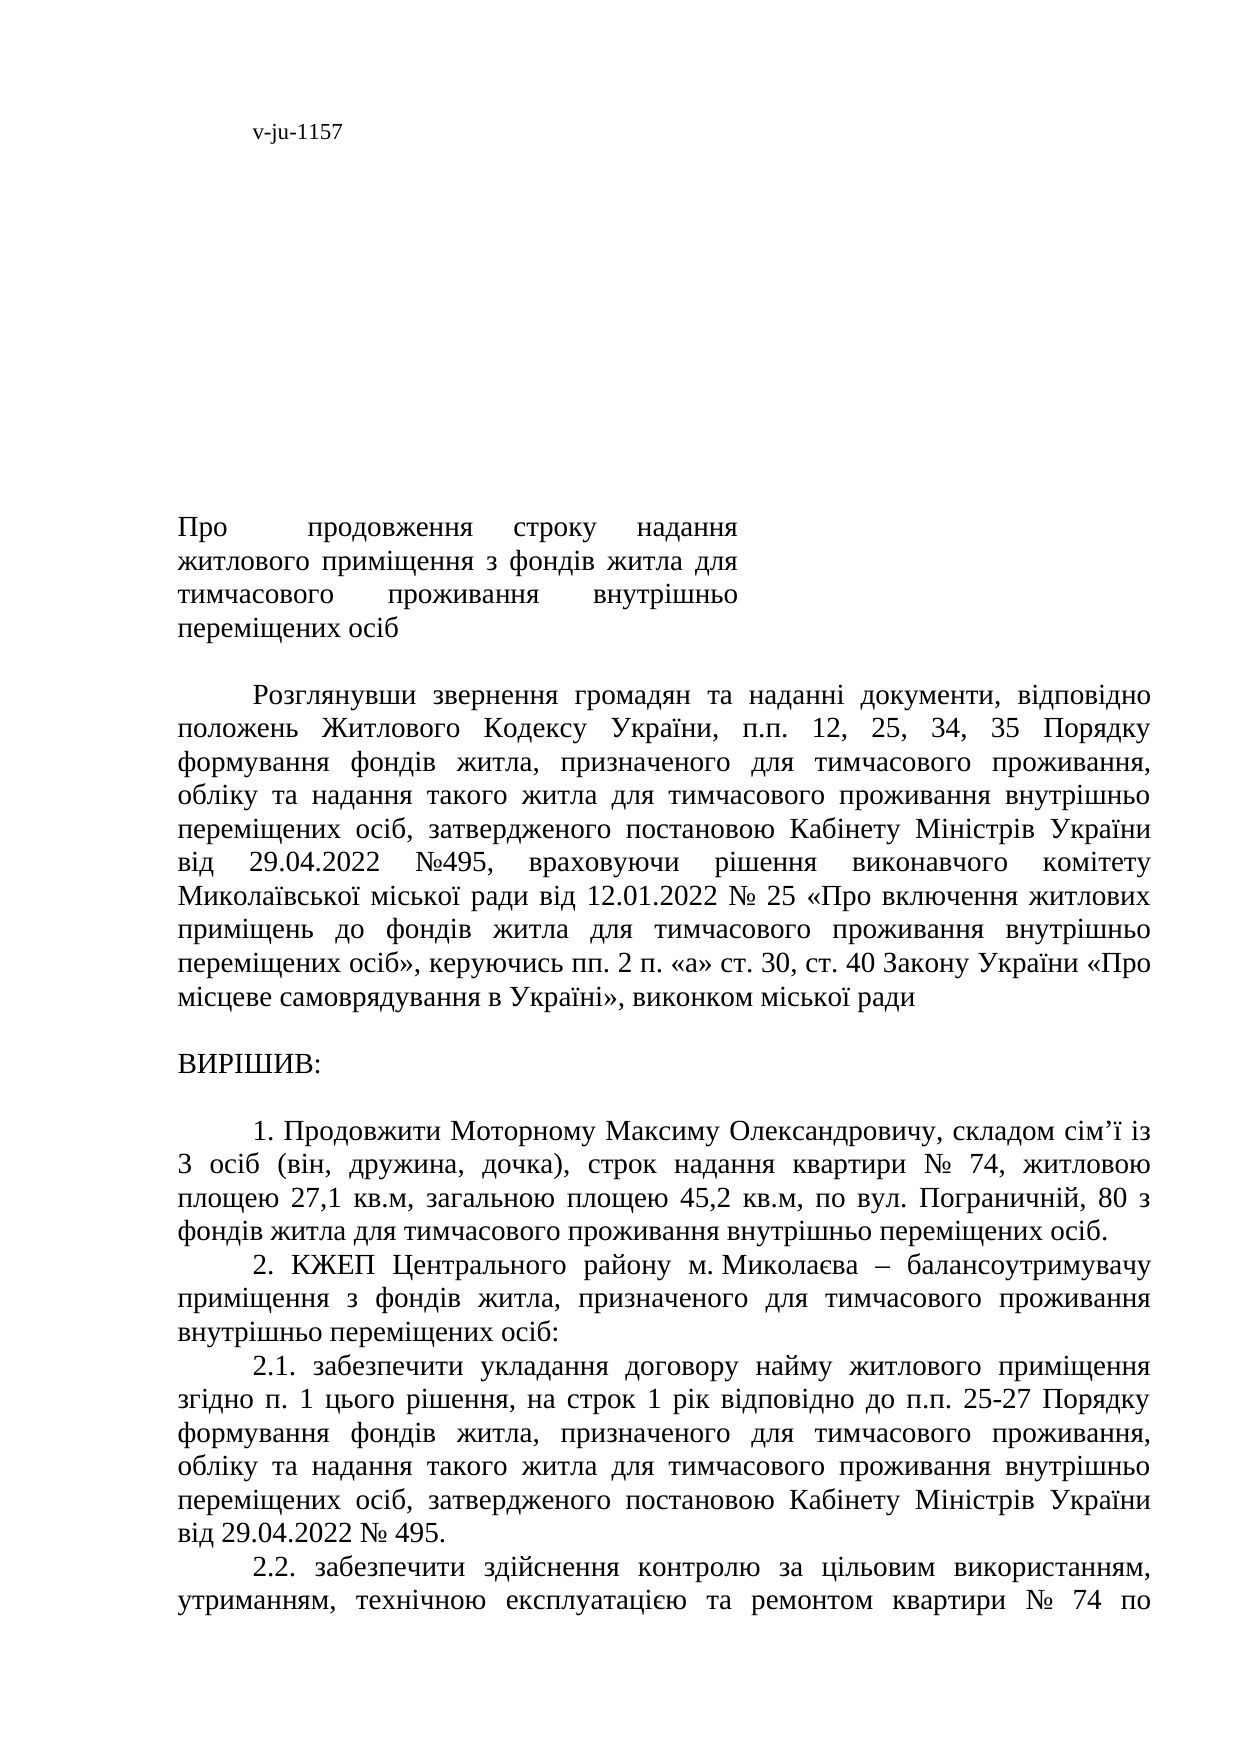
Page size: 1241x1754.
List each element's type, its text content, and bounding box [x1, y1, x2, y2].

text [177, 1549, 1152, 1616]
text ВИРІШИВ: [177, 1046, 1152, 1079]
text 1. Продовжити Моторному Максиму Олександровичу, складом сім’ї із 3 осіб (він, дружина, дочка), строк надання квартири № 74, житловою площею 27,1 кв.м, загальною площею 45,2 кв.м, по вул. Пограничній, 80 з фондів житла для тимчасового проживання внутрішньо переміщених осіб. [177, 1113, 1152, 1247]
text Розглянувши звернення громадян та наданні документи, відповідно положень Житлового Кодексу України, п.п. 12, 25, 34, 35 Порядку формування фондів житла, призначеного для тимчасового проживання, обліку та надання такого житла для тимчасового проживання внутрішньо переміщених осіб, затвердженого постановою Кабінету Міністрів України від 29.04.2022 №495, враховуючи рішення виконавчого комітету Миколаївської міської ради від 12.01.2022 № 25 «Про включення житлових приміщень до фондів житла для тимчасового проживання внутрішньо переміщених осіб», керуючись пп. 2 п. «а» ст. 30, ст. 40 Закону України «Про місцеве самоврядування в Україні», виконком міської ради [177, 677, 1152, 1012]
text v-ju-1157 [177, 118, 1152, 144]
text Про продовження строку надання житлового приміщення з фондів житла для тимчасового проживання внутрішньо переміщених осіб [177, 509, 738, 643]
text 2.1. забезпечити укладання договору найму житлового приміщення згідно п. 1 цього рішення, на строк 1 рік відповідно до п.п. 25-27 Порядку формування фондів житла, призначеного для тимчасового проживання, обліку та надання такого житла для тимчасового проживання внутрішньо переміщених осіб, затвердженого постановою Кабінету Міністрів України від 29.04.2022 № 495. [177, 1348, 1152, 1549]
text 2. КЖЕП Центрального району м. Миколаєва – балансоутримувачу приміщення з фондів житла, призначеного для тимчасового проживання внутрішньо переміщених осіб: [177, 1247, 1152, 1348]
